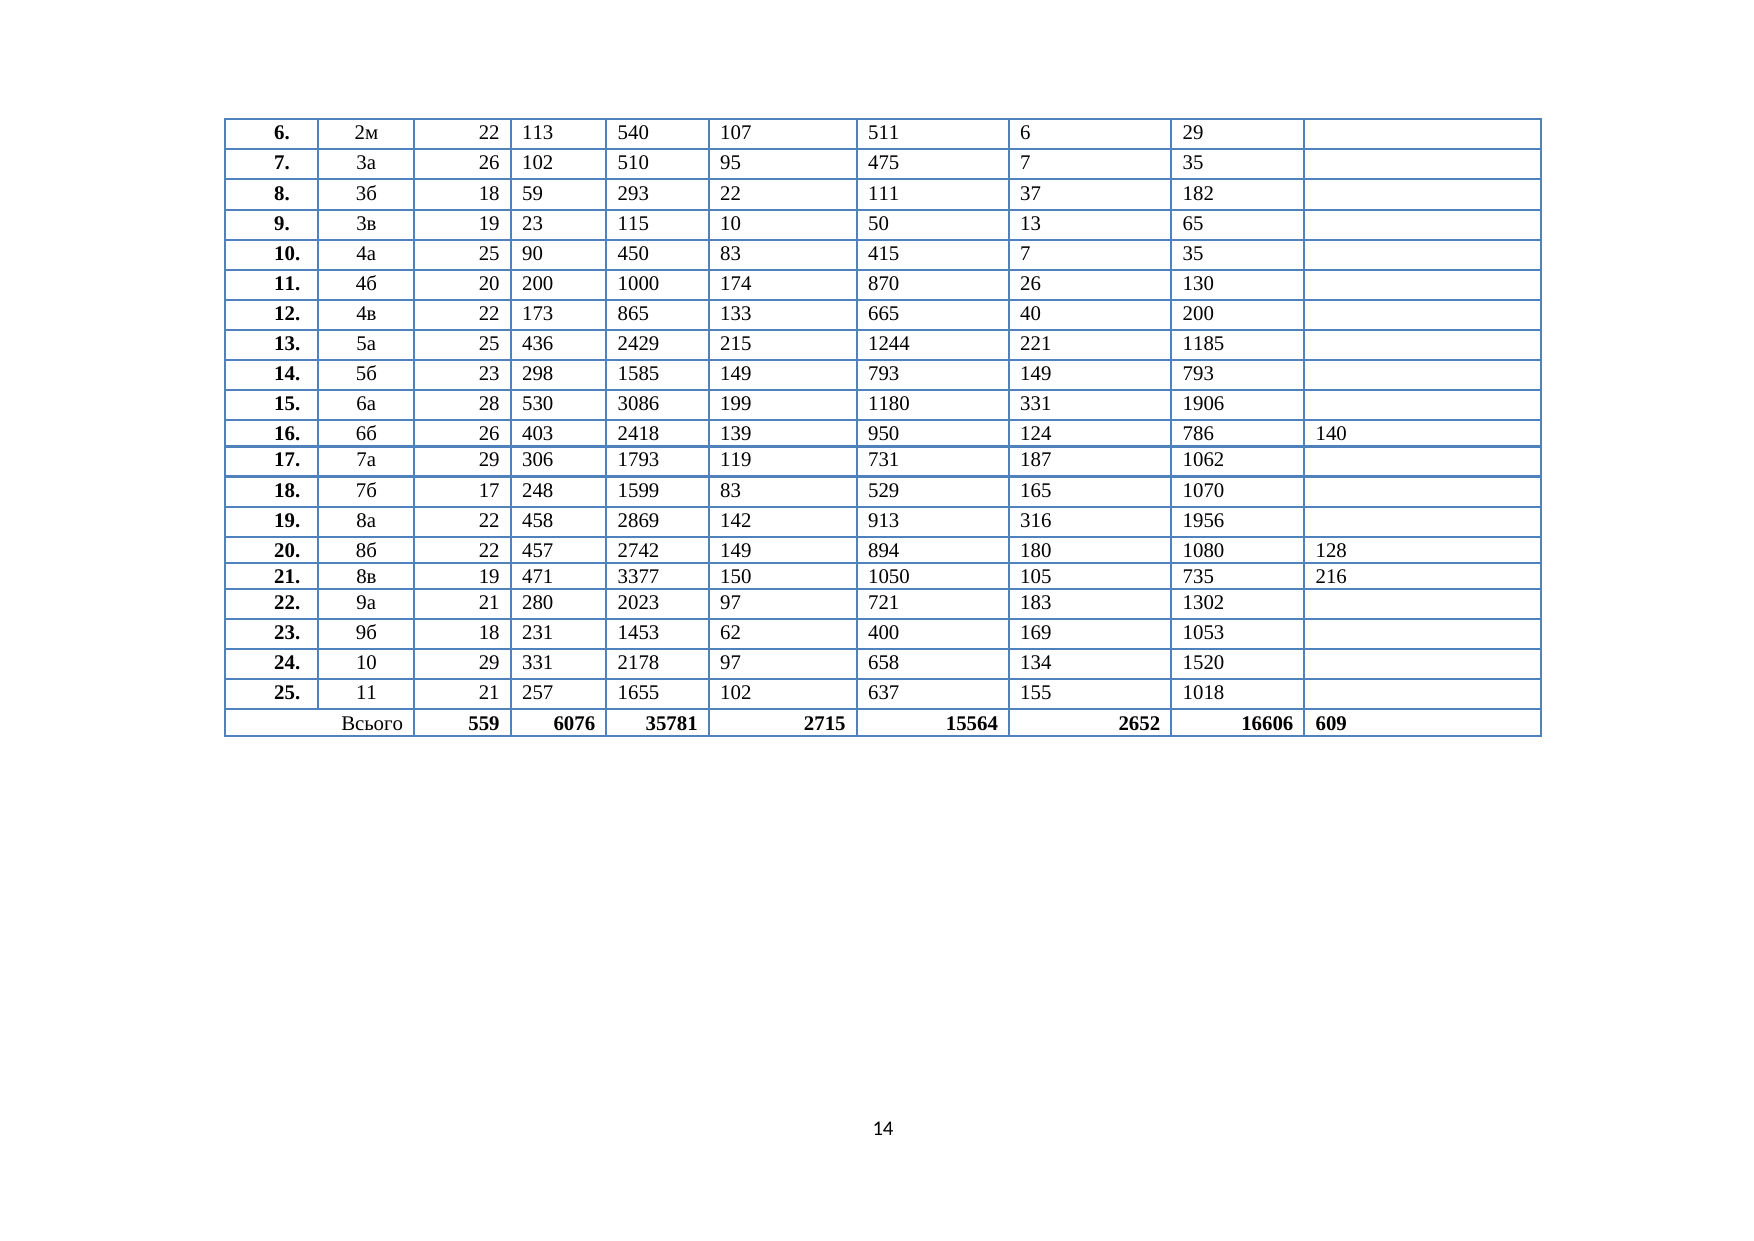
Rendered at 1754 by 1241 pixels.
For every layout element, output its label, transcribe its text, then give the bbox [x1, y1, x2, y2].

table_cell 35 [1172, 150, 1303, 178]
table_cell 1080 [1172, 538, 1303, 562]
table_cell 786 [1172, 421, 1303, 445]
table_cell 530 [512, 391, 605, 419]
table_cell 2023 [607, 590, 708, 618]
table_cell 200 [1172, 301, 1303, 329]
table_cell 1070 [1172, 478, 1303, 506]
table_cell 200 [512, 271, 605, 299]
table_cell 2715 [710, 710, 856, 734]
table_cell 529 [858, 478, 1008, 506]
table_cell 139 [710, 421, 856, 445]
table_cell 3377 [607, 564, 708, 588]
table_cell 6076 [512, 710, 605, 734]
table_cell 90 [512, 241, 605, 269]
table_cell 21 [415, 590, 510, 618]
table_cell 18 [415, 620, 510, 648]
table_cell 35781 [607, 710, 708, 734]
table_cell 10 [319, 650, 413, 678]
table_cell [1305, 150, 1540, 178]
table_cell 18 [415, 180, 510, 208]
table_cell 2652 [1010, 710, 1170, 734]
table_cell 1302 [1172, 590, 1303, 618]
table_cell 8а [319, 508, 413, 536]
table_cell 22 [415, 508, 510, 536]
table_cell 37 [1010, 180, 1170, 208]
table_cell 458 [512, 508, 605, 536]
table_cell 180 [1010, 538, 1170, 562]
table_cell 130 [1172, 271, 1303, 299]
table_cell 169 [1010, 620, 1170, 648]
table_cell 97 [710, 650, 856, 678]
table_cell 22 [415, 301, 510, 329]
table_cell 199 [710, 391, 856, 419]
table_cell 22 [710, 180, 856, 208]
table_cell 6а [319, 391, 413, 419]
table_cell 124 [1010, 421, 1170, 445]
table_cell [1305, 301, 1540, 329]
table_cell Всього [226, 710, 413, 734]
table_cell 21 [415, 680, 510, 708]
table_cell 1018 [1172, 680, 1303, 708]
table_cell 7 [1010, 241, 1170, 269]
table_cell 609 [1305, 710, 1540, 734]
table_cell [226, 391, 317, 419]
table_cell 215 [710, 331, 856, 359]
table_cell [226, 331, 317, 359]
table_cell 6 [1010, 120, 1170, 148]
table_cell 105 [1010, 564, 1170, 588]
table_cell 140 [1305, 421, 1540, 445]
table_cell 149 [710, 361, 856, 389]
table_cell 457 [512, 538, 605, 562]
table_cell 1000 [607, 271, 708, 299]
table_cell [1305, 478, 1540, 506]
table_cell 1244 [858, 331, 1008, 359]
table_cell 182 [1172, 180, 1303, 208]
table_cell 1053 [1172, 620, 1303, 648]
table_cell 3в [319, 211, 413, 238]
table_cell 142 [710, 508, 856, 536]
table_cell 793 [858, 361, 1008, 389]
table_cell 510 [607, 150, 708, 178]
table_cell 7а [319, 448, 413, 475]
table_cell 2869 [607, 508, 708, 536]
table_cell [226, 120, 317, 148]
table_cell 1050 [858, 564, 1008, 588]
table_cell 150 [710, 564, 856, 588]
table_cell 331 [512, 650, 605, 678]
table_cell 29 [415, 448, 510, 475]
table_cell 894 [858, 538, 1008, 562]
table_cell 83 [710, 478, 856, 506]
table_cell 9б [319, 620, 413, 648]
table_cell 8в [319, 564, 413, 588]
table_cell 735 [1172, 564, 1303, 588]
table_cell 13 [1010, 211, 1170, 238]
table_cell 3086 [607, 391, 708, 419]
table_cell [226, 564, 317, 588]
table_cell [226, 180, 317, 208]
table_cell [1305, 241, 1540, 269]
table_cell 293 [607, 180, 708, 208]
table_cell [1305, 508, 1540, 536]
table_cell 1453 [607, 620, 708, 648]
table_cell 65 [1172, 211, 1303, 238]
table_cell 2м [319, 120, 413, 148]
table_cell 26 [415, 150, 510, 178]
table_cell 216 [1305, 564, 1540, 588]
table_cell 1585 [607, 361, 708, 389]
table_cell 257 [512, 680, 605, 708]
table_cell 665 [858, 301, 1008, 329]
table_cell [226, 301, 317, 329]
table_cell 2429 [607, 331, 708, 359]
table_cell 29 [415, 650, 510, 678]
table_cell 115 [607, 211, 708, 238]
table_cell 3а [319, 150, 413, 178]
table_cell [226, 150, 317, 178]
table_cell [1305, 680, 1540, 708]
table_cell 6б [319, 421, 413, 445]
table_cell [1305, 391, 1540, 419]
table_cell 1185 [1172, 331, 1303, 359]
table_cell [226, 211, 317, 238]
table_cell 4а [319, 241, 413, 269]
table_cell 25 [415, 241, 510, 269]
table_cell [226, 271, 317, 299]
table_cell 540 [607, 120, 708, 148]
table_cell 793 [1172, 361, 1303, 389]
table_cell 128 [1305, 538, 1540, 562]
table_cell [226, 241, 317, 269]
table_cell [1305, 271, 1540, 299]
table_cell 134 [1010, 650, 1170, 678]
table_cell 62 [710, 620, 856, 648]
table_cell 7б [319, 478, 413, 506]
table_cell [1305, 361, 1540, 389]
table_cell 415 [858, 241, 1008, 269]
table_cell 26 [1011, 272, 1169, 298]
table_cell 2742 [607, 538, 708, 562]
table_cell 7 [1010, 150, 1170, 178]
table_cell 400 [858, 620, 1008, 648]
table_cell 2178 [607, 650, 708, 678]
table_cell 280 [512, 590, 605, 618]
table_cell [226, 680, 317, 708]
table_cell 59 [512, 180, 605, 208]
table_cell 35 [1172, 241, 1303, 269]
table_cell [1305, 590, 1540, 618]
table_cell 248 [512, 478, 605, 506]
table_cell 637 [858, 680, 1008, 708]
table_cell [226, 361, 317, 389]
table_cell 4б [319, 271, 413, 299]
table_cell 870 [858, 271, 1008, 299]
table_cell 149 [1010, 361, 1170, 389]
table_cell 113 [512, 120, 605, 148]
table_cell 1062 [1172, 448, 1303, 475]
table_cell 913 [858, 508, 1008, 536]
table_cell 22 [415, 120, 510, 148]
table_cell 3б [319, 180, 413, 208]
table_cell 119 [710, 448, 856, 475]
table_cell 83 [710, 241, 856, 269]
table_cell 23 [415, 361, 510, 389]
table_cell 1793 [607, 448, 708, 475]
table_cell 331 [1010, 391, 1170, 419]
table_cell 306 [512, 448, 605, 475]
table_cell [1305, 331, 1540, 359]
table_cell 16606 [1172, 710, 1303, 734]
table_cell 102 [512, 150, 605, 178]
table_cell [1305, 120, 1540, 148]
table_cell 221 [1010, 331, 1170, 359]
table_cell 26 [415, 421, 510, 445]
table_cell 149 [710, 538, 856, 562]
table_cell 95 [710, 150, 856, 178]
table_cell 511 [858, 120, 1008, 148]
table_cell 559 [415, 710, 510, 734]
table_cell 950 [858, 421, 1008, 445]
table_cell 1655 [607, 680, 708, 708]
table_cell 19 [415, 211, 510, 238]
table_cell [226, 478, 317, 506]
table_cell 22 [415, 538, 510, 562]
table_cell [1305, 211, 1540, 238]
table_cell 23 [512, 211, 605, 238]
table_cell [1305, 448, 1540, 475]
table_cell 721 [858, 590, 1008, 618]
table_cell 231 [512, 620, 605, 648]
table_cell 28 [415, 391, 510, 419]
table_cell 658 [858, 650, 1008, 678]
table_cell 10 [710, 211, 856, 238]
table_cell 1906 [1172, 391, 1303, 419]
table_cell 1599 [607, 478, 708, 506]
table_cell 174 [710, 271, 856, 299]
table_cell 2418 [607, 421, 708, 445]
table_cell 5а [319, 331, 413, 359]
table_cell 1956 [1172, 508, 1303, 536]
table_cell 187 [1010, 448, 1170, 475]
table_cell 25 [415, 331, 510, 359]
table_cell [226, 650, 317, 678]
table_cell 450 [607, 241, 708, 269]
table_cell 316 [1010, 508, 1170, 536]
table_cell 1180 [858, 391, 1008, 419]
table_cell 403 [512, 421, 605, 445]
table_cell [1305, 620, 1540, 648]
table_cell 20 [415, 271, 510, 299]
table_cell 102 [710, 680, 856, 708]
table_cell 50 [858, 211, 1008, 238]
table_cell [226, 620, 317, 648]
table_cell 133 [710, 301, 856, 329]
table_cell 107 [710, 120, 856, 148]
table_cell [1305, 650, 1540, 678]
table_cell 29 [1172, 120, 1303, 148]
table_cell 40 [1010, 301, 1170, 329]
table_cell 97 [710, 590, 856, 618]
table_cell 865 [607, 301, 708, 329]
table_cell 5б [319, 361, 413, 389]
table_cell 17 [415, 478, 510, 506]
table_cell [226, 421, 317, 445]
table_cell 173 [512, 301, 605, 329]
table_cell 165 [1010, 478, 1170, 506]
table_cell 436 [512, 331, 605, 359]
table_cell [1305, 180, 1540, 208]
table_cell 155 [1010, 680, 1170, 708]
table_cell 11 [319, 680, 413, 708]
table_cell 9а [319, 590, 413, 618]
table_cell [226, 538, 317, 562]
table_cell [226, 508, 317, 536]
table_cell 19 [415, 564, 510, 588]
table_cell 475 [858, 150, 1008, 178]
table_cell 15564 [858, 710, 1008, 734]
table_cell 298 [512, 361, 605, 389]
table_cell [226, 448, 317, 475]
table_cell 731 [858, 448, 1008, 475]
table_cell 8б [319, 538, 413, 562]
table_cell 4в [319, 301, 413, 329]
table_cell 1520 [1172, 650, 1303, 678]
table_cell [226, 590, 317, 618]
table_cell 183 [1010, 590, 1170, 618]
table_cell 471 [512, 564, 605, 588]
table_cell 111 [858, 180, 1008, 208]
